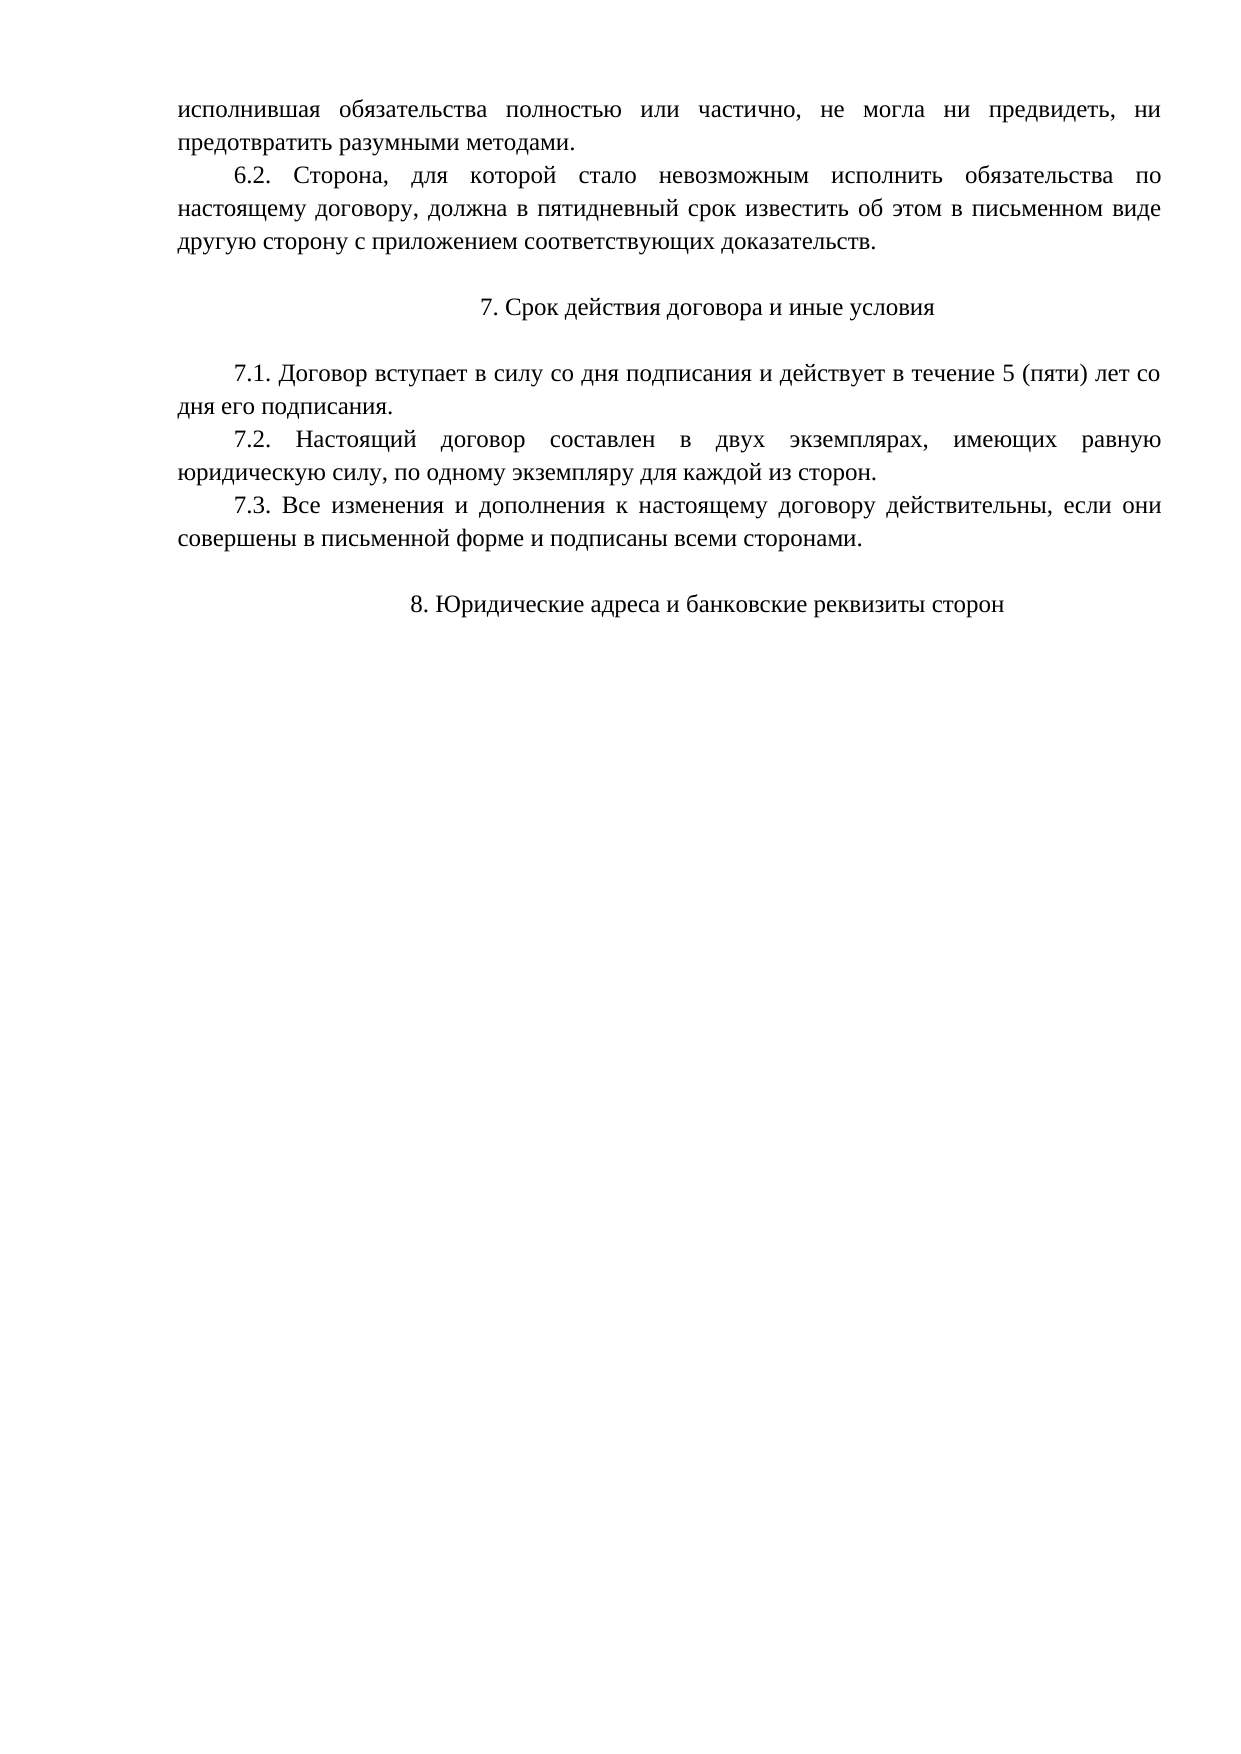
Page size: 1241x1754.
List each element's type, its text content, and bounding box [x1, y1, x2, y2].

text 6.2. Сторона, для которой стало невозможным исполнить обязательства по настоящему договору, должна в пятидневный срок известить об этом в письменном виде другую сторону с приложением соответствующих доказательств. [177, 160, 1162, 254]
text 7.3. Все изменения и дополнения к настоящему договору действительны, если они совершены в письменной форме и подписаны всеми сторонами. [177, 490, 1162, 552]
text 7. Срок действия договора и иные условия [177, 292, 1162, 321]
text 7.2. Настоящий договор составлен в двух экземплярах, имеющих равную юридическую силу, по одному экземпляру для каждой из сторон. [177, 424, 1162, 486]
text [177, 94, 1162, 155]
text 7.1. Договор вступает в силу со дня подписания и действует в течение 5 (пяти) лет со дня его подписания. [177, 358, 1162, 419]
text 8. Юридические адреса и банковские реквизиты сторон [177, 589, 1162, 618]
